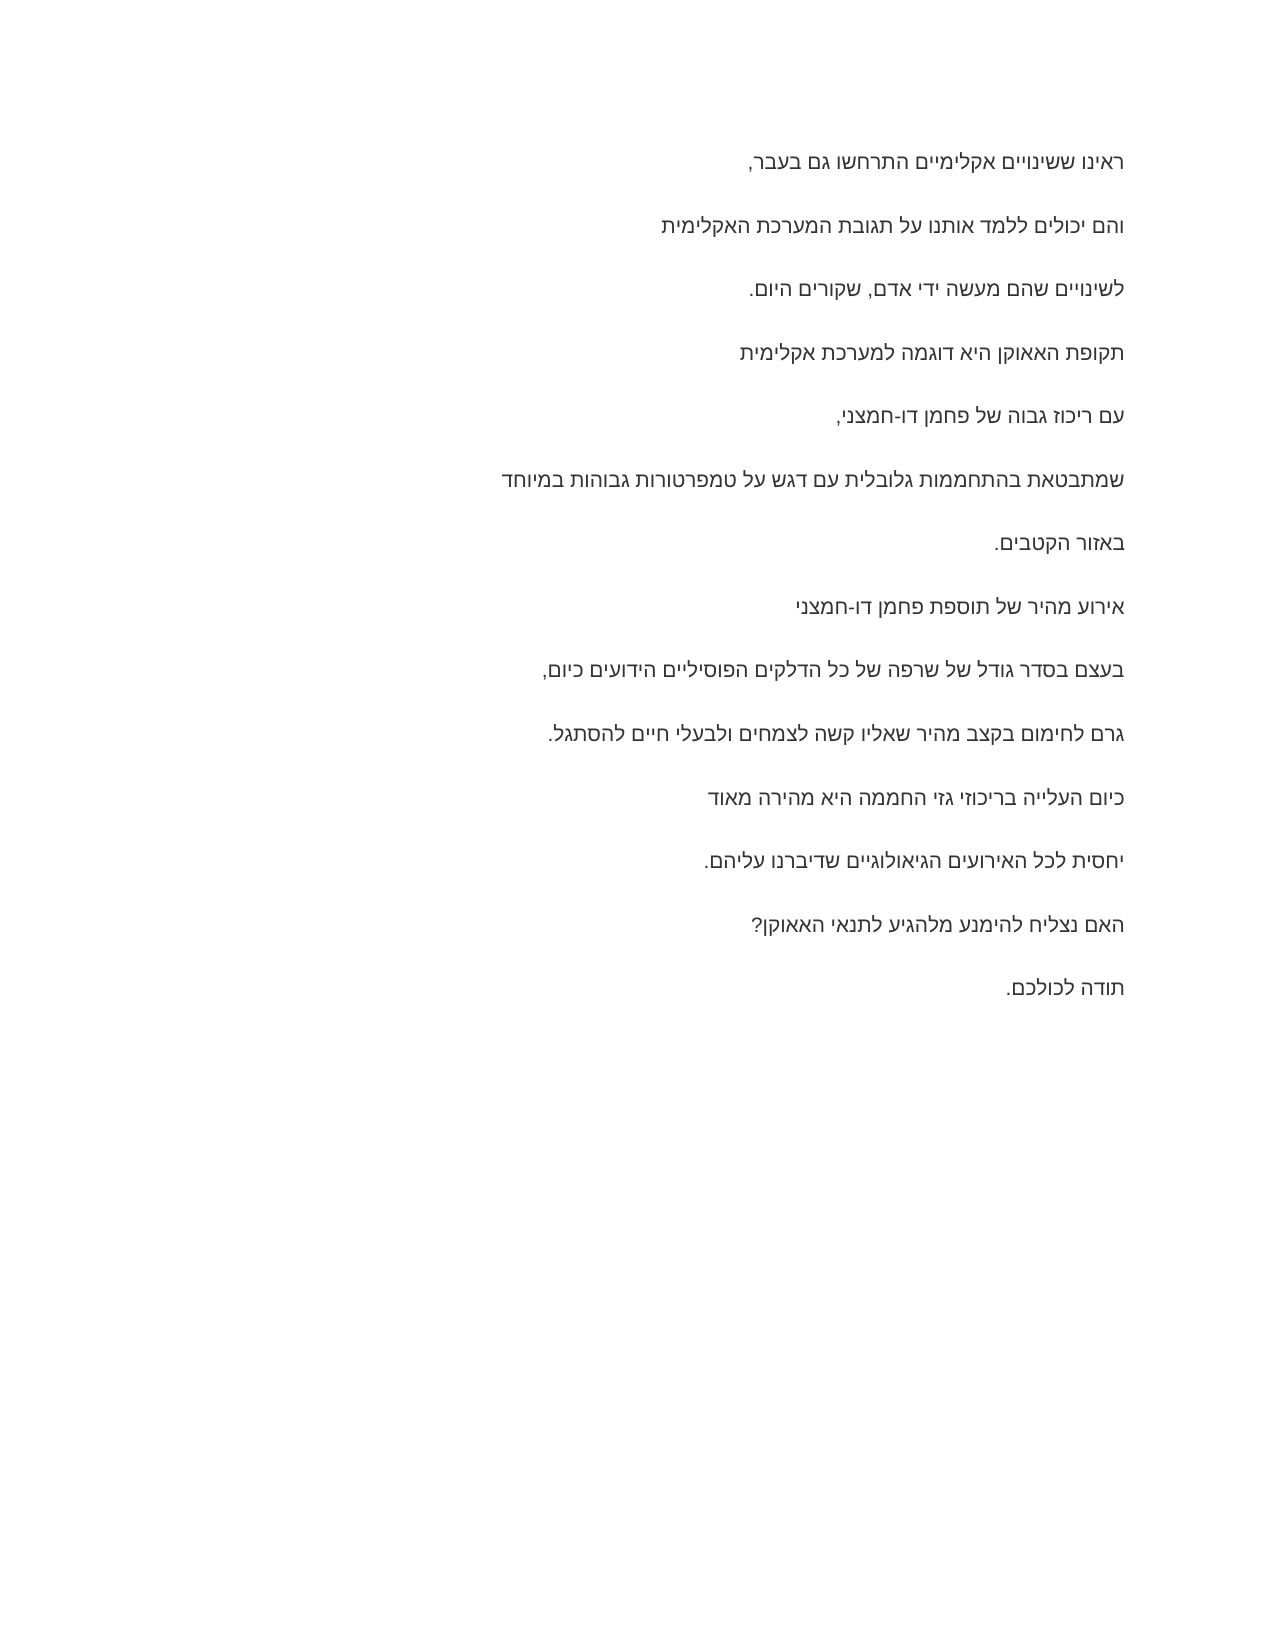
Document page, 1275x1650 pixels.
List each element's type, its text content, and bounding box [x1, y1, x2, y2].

text עם ריכוז גבוה של פחמן דו-חמצני, [150, 404, 1125, 428]
text תודה לכולכם. [150, 976, 1125, 1000]
text כיום העלייה בריכוזי גזי החממה היא מהירה מאוד [150, 785, 1125, 809]
text בעצם בסדר גודל של שרפה של כל הדלקים הפוסיליים הידועים כיום, [150, 658, 1125, 682]
text שמתבטאת בהתחממות גלובלית עם דגש על טמפרטורות גבוהות במיוחד [150, 468, 1125, 492]
text גרם לחימום בקצב מהיר שאליו קשה לצמחים ולבעלי חיים להסתגל. [150, 722, 1125, 746]
text באזור הקטבים. [150, 531, 1125, 555]
text לשינויים שהם מעשה ידי אדם, שקורים היום. [150, 277, 1125, 301]
text האם נצליח להימנע מלהגיע לתנאי האאוקן? [150, 912, 1125, 936]
text תקופת האאוקן היא דוגמה למערכת אקלימית [150, 341, 1125, 364]
text ראינו ששינויים אקלימיים התרחשו גם בעבר, [150, 150, 1125, 174]
text והם יכולים ללמד אותנו על תגובת המערכת האקלימית [150, 213, 1125, 237]
text יחסית לכל האירועים הגיאולוגיים שדיברנו עליהם. [150, 849, 1125, 873]
text אירוע מהיר של תוספת פחמן דו-חמצני [150, 595, 1125, 619]
